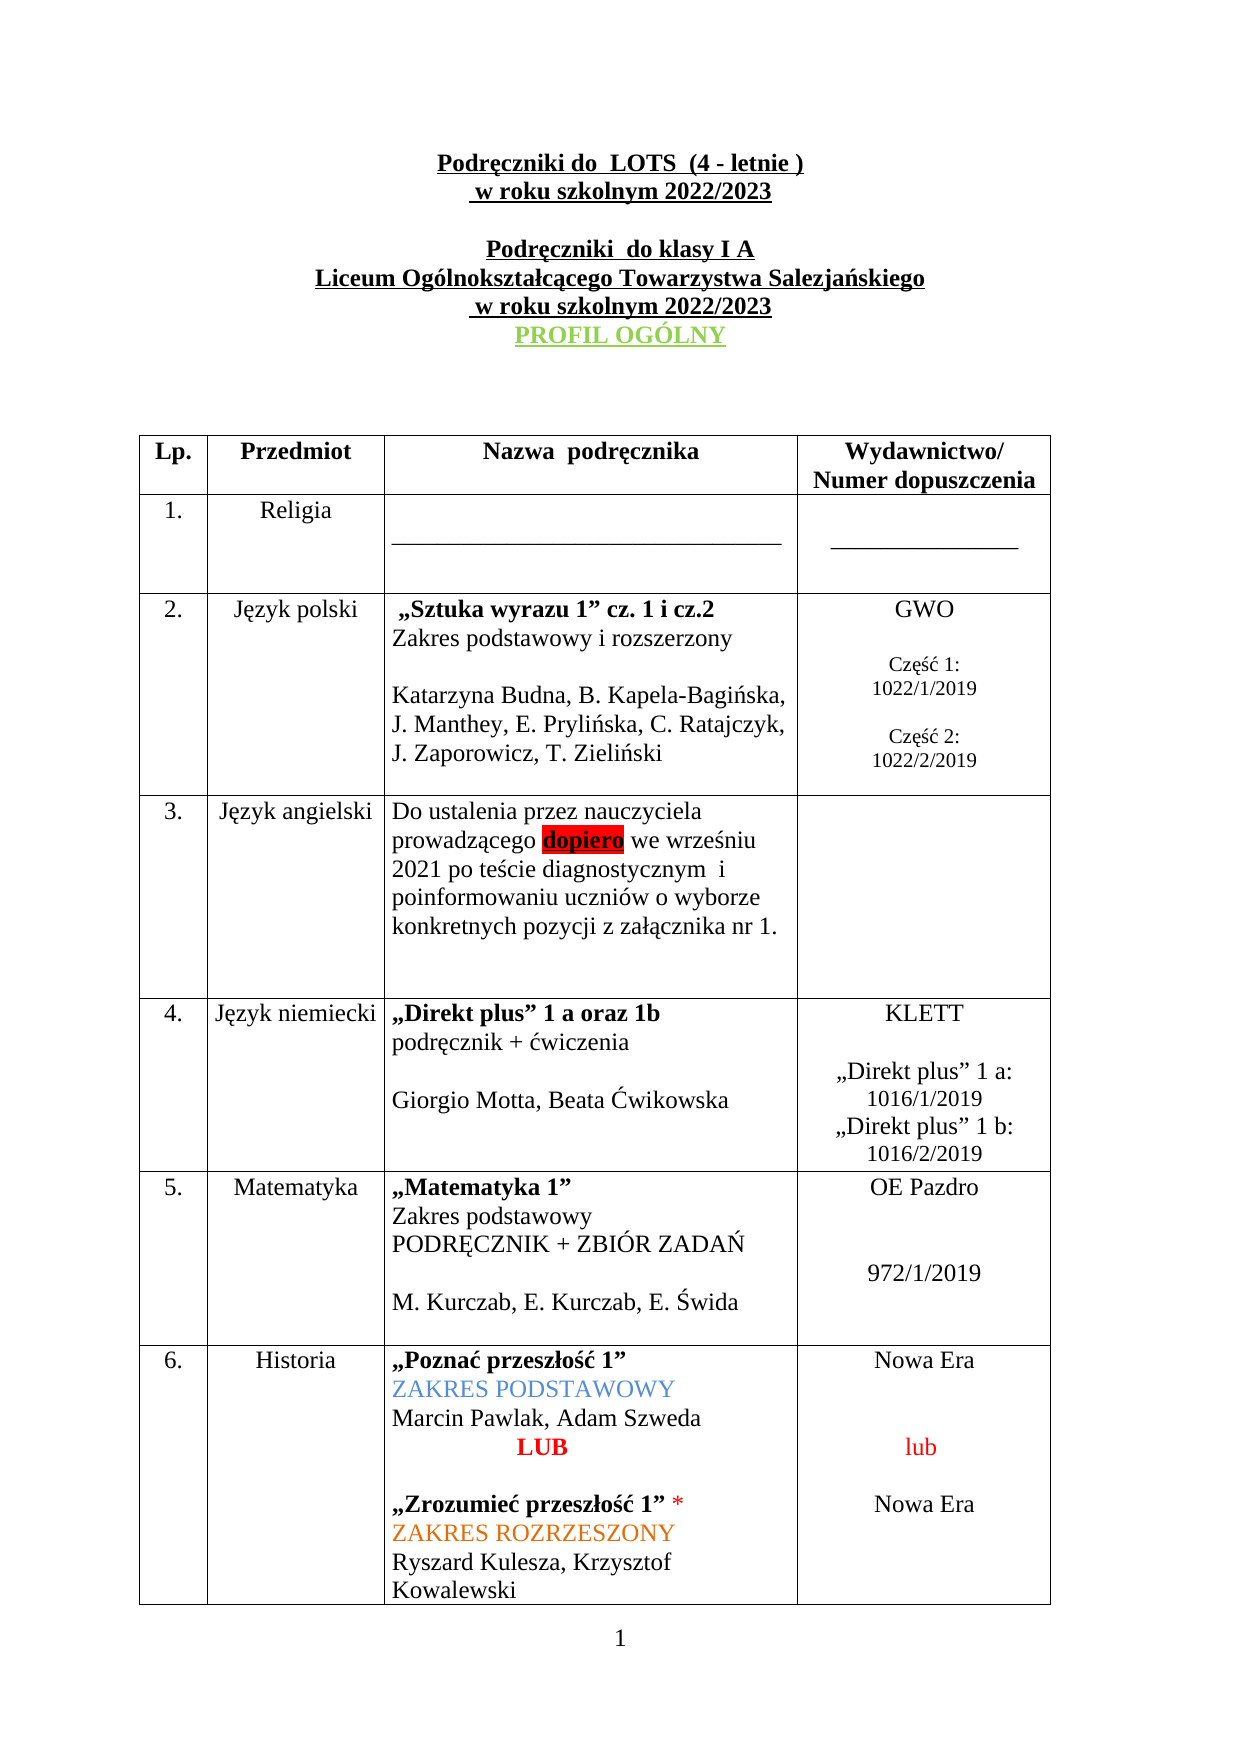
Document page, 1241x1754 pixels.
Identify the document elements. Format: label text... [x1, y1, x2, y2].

table_header Nazwa podręcznika [385, 436, 797, 494]
table_header Wydawnictwo/ Numer dopuszczenia [798, 436, 1050, 494]
table_header Lp. [140, 436, 207, 494]
table_cell Język angielski [208, 796, 384, 997]
table_cell 3. [140, 796, 207, 997]
table_cell Język niemiecki [208, 999, 384, 1171]
table_cell 6. [140, 1346, 207, 1604]
table_cell 1. [140, 495, 207, 593]
table_cell [798, 796, 1050, 997]
table_cell 2. [140, 594, 207, 795]
text Podręczniki do LOTS (4 - letnie ) [148, 148, 1093, 176]
table_cell Nowa Era lub Nowa Era [798, 1346, 1050, 1604]
text PROFIL OGÓLNY [148, 320, 1093, 349]
table_cell 5. [140, 1172, 207, 1344]
table_cell „Direkt plus” 1 a oraz 1b podręcznik + ćwiczenia Giorgio Motta, Beata Ćwikowska [385, 999, 797, 1171]
table_cell Matematyka [208, 1172, 384, 1344]
table_cell „Poznać przeszłość 1” ZAKRES PODSTAWOWY Marcin Pawlak, Adam Szweda LUB „Zrozumieć przeszłość 1” * ZAKRES ROZRZESZONY Ryszard Kulesza, Krzysztof Kowalewski [385, 1346, 797, 1604]
text w roku szkolnym 2022/2023 [148, 176, 1093, 205]
table_cell Do ustalenia przez nauczyciela prowadzącego dopiero we wrześniu 2021 po teście diagnostycznym i poinformowaniu uczniów o wyborze konkretnych pozycji z załącznika nr 1. [385, 796, 797, 997]
table_cell „Sztuka wyrazu 1” cz. 1 i cz.2 Zakres podstawowy i rozszerzony Katarzyna Budna, B. Kapela-Bagińska, J. Manthey, E. Prylińska, C. Ratajczyk, J. Zaporowicz, T. Zieliński [385, 594, 797, 795]
text Liceum Ogólnokształcącego Towarzystwa Salezjańskiego [148, 263, 1093, 291]
table_cell GWO Część 1: 1022/1/2019 Część 2: 1022/2/2019 [798, 594, 1050, 795]
table_header Przedmiot [208, 436, 384, 494]
text Podręczniki do klasy I A [148, 234, 1093, 263]
table_cell Historia [208, 1346, 384, 1604]
table_cell OE Pazdro 972/1/2019 [798, 1172, 1050, 1344]
table_cell KLETT „Direkt plus” 1 a: 1016/1/2019 „Direkt plus” 1 b: 1016/2/2019 [798, 999, 1050, 1171]
text w roku szkolnym 2022/2023 [148, 291, 1093, 320]
table_cell „Matematyka 1” Zakres podstawowy PODRĘCZNIK + ZBIÓR ZADAŃ M. Kurczab, E. Kurczab, E. Świda [385, 1172, 797, 1344]
table_cell _______________ [798, 495, 1050, 593]
table_cell __________________________________ [385, 495, 797, 593]
table_cell 4. [140, 999, 207, 1171]
table_cell Język polski [208, 594, 384, 795]
table_cell Religia [208, 495, 384, 593]
